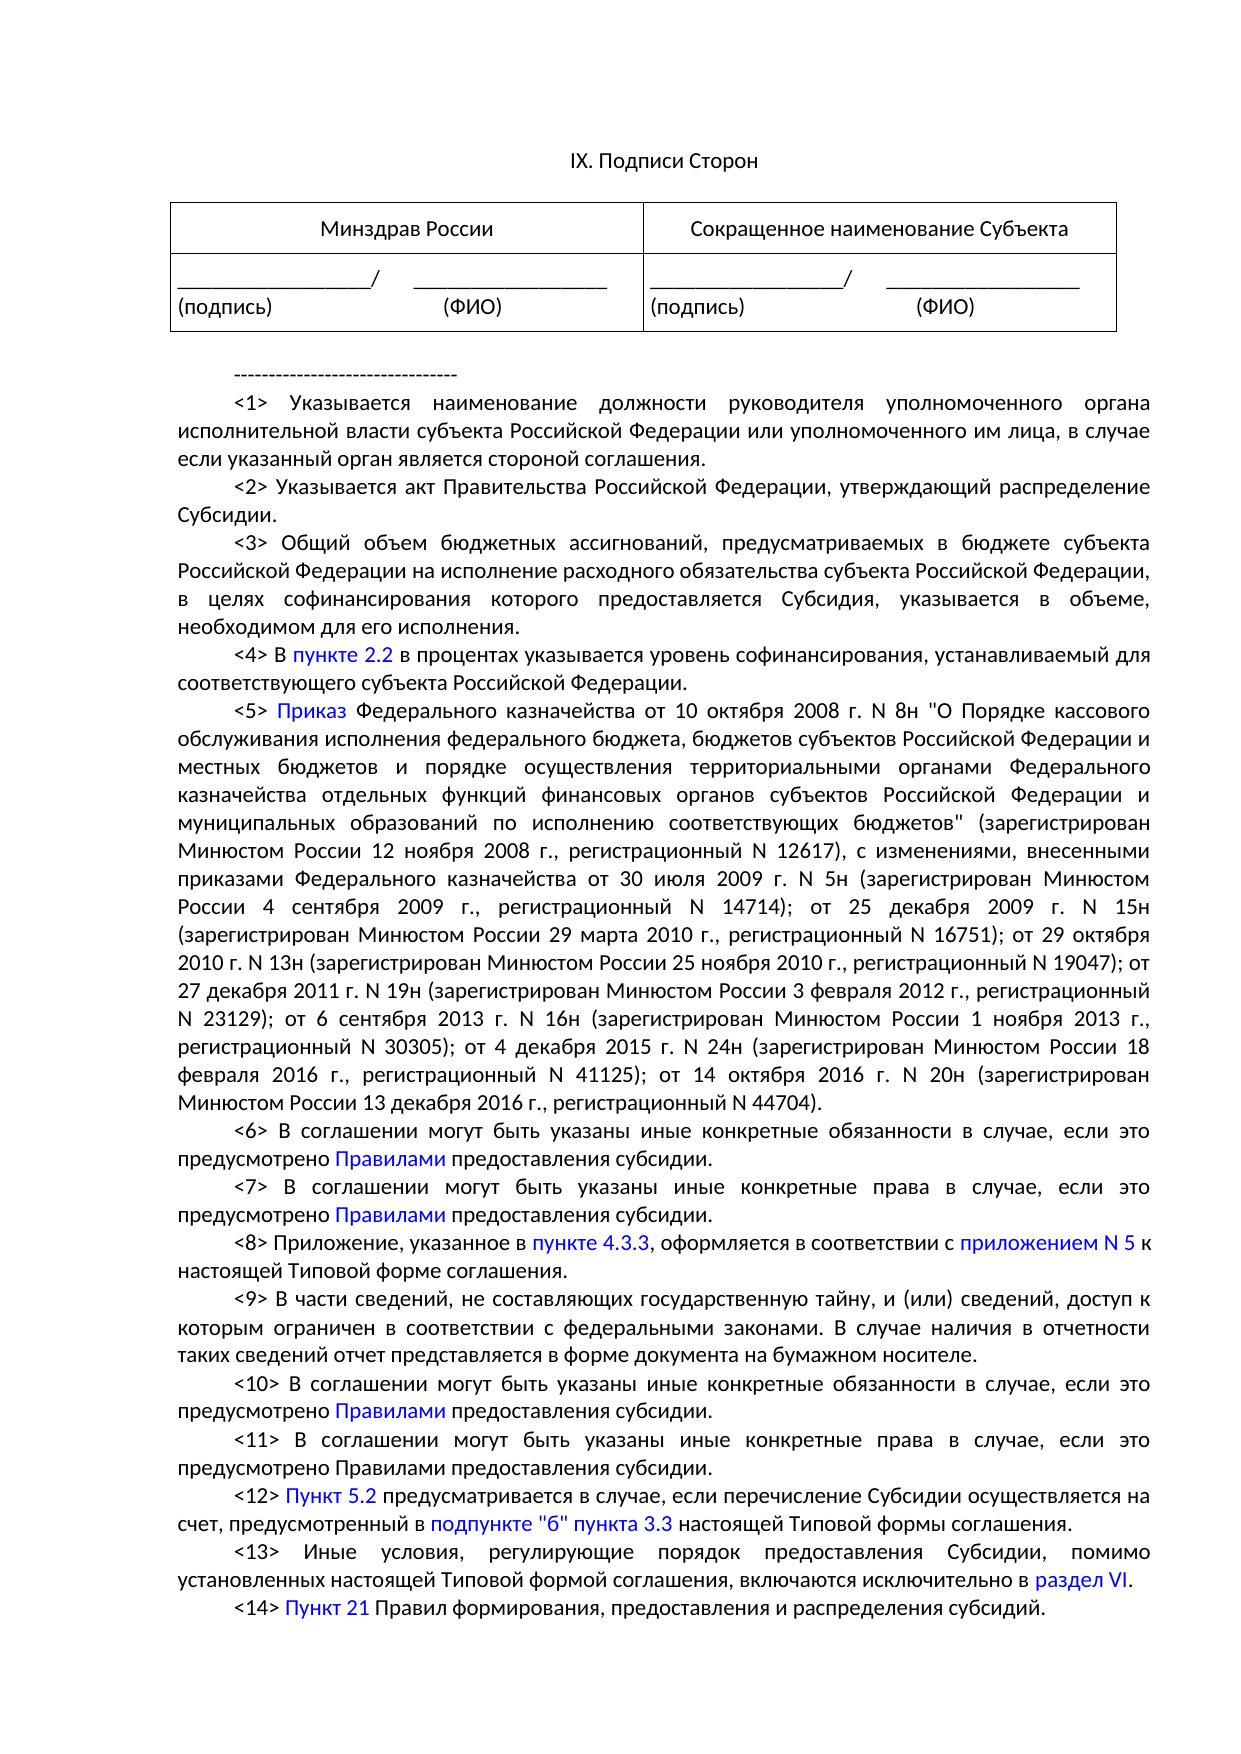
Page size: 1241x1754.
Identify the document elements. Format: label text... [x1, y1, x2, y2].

text <8> Приложение, указанное в пункте 4.3.3, оформляется в соответствии с приложением N 5 к настоящей Типовой форме соглашения. [177, 1228, 1152, 1284]
table_header Минздрав России [171, 203, 643, 252]
text <5> Приказ Федерального казначейства от 10 октября 2008 г. N 8н "О Порядке кассового обслуживания исполнения федерального бюджета, бюджетов субъектов Российской Федерации и местных бюджетов и порядке осуществления территориальными органами Федерального казначейства отдельных функций финансовых органов субъектов Российской Федерации и муниципальных образований по исполнению соответствующих бюджетов" (зарегистрирован Минюстом России 12 ноября 2008 г., регистрационный N 12617), с изменениями, внесенными приказами Федерального казначейства от 30 июля 2009 г. N 5н (зарегистрирован Минюстом России 4 сентября 2009 г., регистрационный N 14714); от 25 декабря 2009 г. N 15н (зарегистрирован Минюстом России 29 марта 2010 г., регистрационный N 16751); от 29 октября 2010 г. N 13н (зарегистрирован Минюстом России 25 ноября 2010 г., регистрационный N 19047); от 27 декабря 2011 г. N 19н (зарегистрирован Минюстом России 3 февраля 2012 г., регистрационный N 23129); от 6 сентября 2013 г. N 16н (зарегистрирован Минюстом России 1 ноября 2013 г., регистрационный N 30305); от 4 декабря 2015 г. N 24н (зарегистрирован Минюстом России 18 февраля 2016 г., регистрационный N 41125); от 14 октября 2016 г. N 20н (зарегистрирован Минюстом России 13 декабря 2016 г., регистрационный N 44704). [177, 696, 1152, 1116]
text <12> Пункт 5.2 предусматривается в случае, если перечисление Субсидии осуществляется на счет, предусмотренный в подпункте "б" пункта 3.3 настоящей Типовой формы соглашения. [177, 1481, 1152, 1537]
table_cell _________________ (ФИО) [880, 254, 1116, 331]
text <10> В соглашении могут быть указаны иные конкретные обязанности в случае, если это предусмотрено Правилами предоставления субсидии. [177, 1369, 1152, 1425]
table_cell _________________/ (подпись) [171, 254, 407, 331]
text <13> Иные условия, регулирующие порядок предоставления Субсидии, помимо установленных настоящей Типовой формой соглашения, включаются исключительно в раздел VI. [177, 1537, 1152, 1593]
table_cell _________________/ (подпись) [644, 254, 879, 331]
text <6> В соглашении могут быть указаны иные конкретные обязанности в случае, если это предусмотрено Правилами предоставления субсидии. [177, 1116, 1152, 1172]
table_cell _________________ (ФИО) [407, 254, 643, 331]
text <1> Указывается наименование должности руководителя уполномоченного органа исполнительной власти субъекта Российской Федерации или уполномоченного им лица, в случае если указанный орган является стороной соглашения. [177, 388, 1152, 472]
text IX. Подписи Сторон [177, 146, 1152, 174]
text <14> Пункт 21 Правил формирования, предоставления и распределения субсидий. [177, 1593, 1152, 1621]
text <2> Указывается акт Правительства Российской Федерации, утверждающий распределение Субсидии. [177, 472, 1152, 528]
text <7> В соглашении могут быть указаны иные конкретные права в случае, если это предусмотрено Правилами предоставления субсидии. [177, 1172, 1152, 1228]
text <3> Общий объем бюджетных ассигнований, предусматриваемых в бюджете субъекта Российской Федерации на исполнение расходного обязательства субъекта Российской Федерации, в целях софинансирования которого предоставляется Субсидия, указывается в объеме, необходимом для его исполнения. [177, 528, 1152, 640]
text <11> В соглашении могут быть указаны иные конкретные права в случае, если это предусмотрено Правилами предоставления субсидии. [177, 1425, 1152, 1481]
text -------------------------------- [177, 360, 1152, 388]
table_header Сокращенное наименование Субъекта [644, 203, 1116, 252]
text <4> В пункте 2.2 в процентах указывается уровень софинансирования, устанавливаемый для соответствующего субъекта Российской Федерации. [177, 640, 1152, 696]
text <9> В части сведений, не составляющих государственную тайну, и (или) сведений, доступ к которым ограничен в соответствии с федеральными законами. В случае наличия в отчетности таких сведений отчет представляется в форме документа на бумажном носителе. [177, 1284, 1152, 1369]
